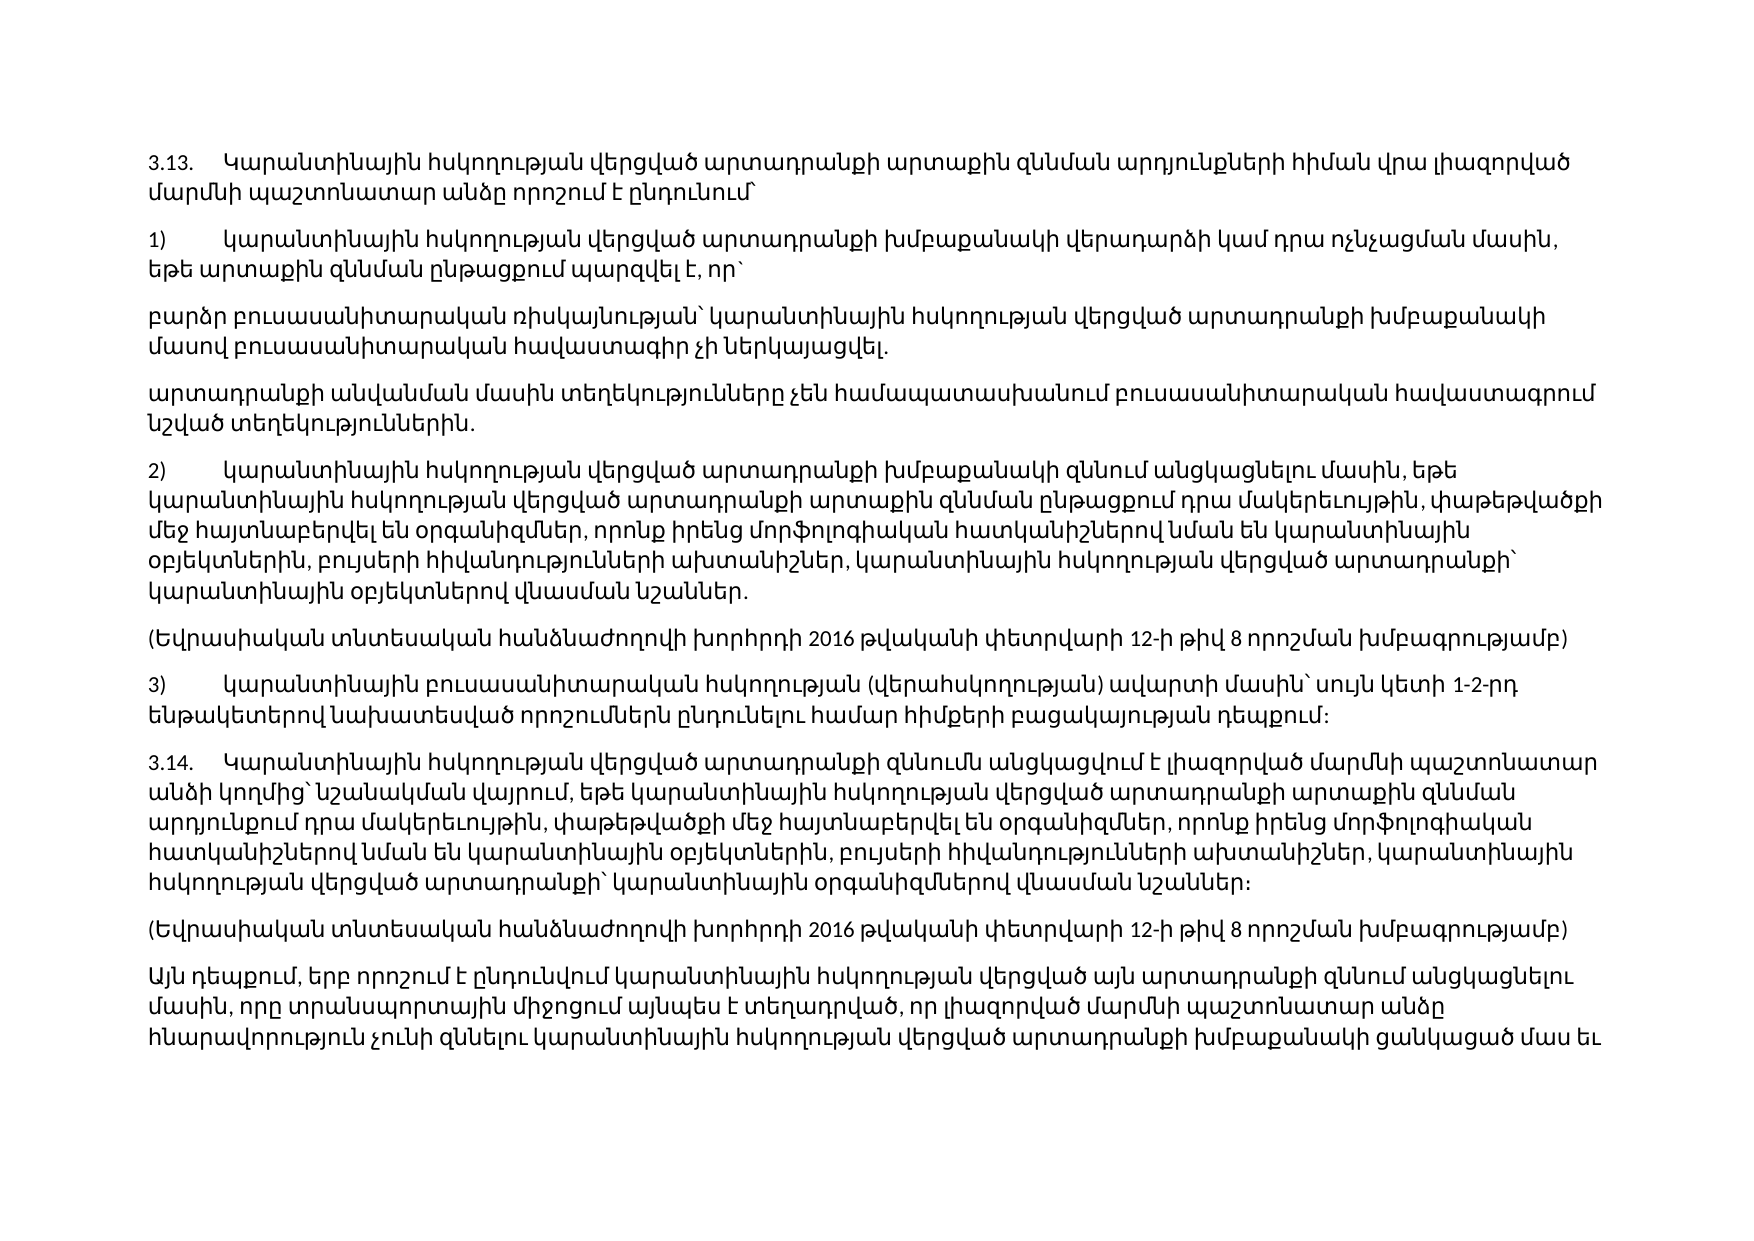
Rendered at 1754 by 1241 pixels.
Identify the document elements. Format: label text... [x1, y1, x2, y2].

text 3.14. Կարանտինային հսկողության վերցված արտադրանքի զննումն անցկացվում է լիազորված մարմնի պաշտոնատար անձի կողմից՝ նշանակման վայրում, եթե կարանտինային հսկողության վերցված արտադրանքի արտաքին զննման արդյունքում դրա մակերեւույթին, փաթեթվածքի մեջ հայտնաբերվել են օրգանիզմներ, որոնք իրենց մորֆոլոգիական հատկանիշներով նման են կարանտինային օբյեկտներին, բույսերի հիվանդությունների ախտանիշներ, կարանտինային հսկողության վերցված արտադրանքի՝ կարանտինային օրգանիզմներով վնասման նշաններ։ [148, 748, 1606, 897]
text արտադրանքի անվանման մասին տեղեկությունները չեն համապատասխանում բուսասանիտարական հավաստագրում նշված տեղեկություններին. [148, 379, 1606, 437]
text 1) կարանտինային հսկողության վերցված արտադրանքի խմբաքանակի վերադարձի կամ դրա ոչնչացման մասին, եթե արտաքին զննման ընթացքում պարզվել է, որ` [148, 225, 1606, 283]
text բարձր բուսասանիտարական ռիսկայնության՝ կարանտինային հսկողության վերցված արտադրանքի խմբաքանակի մասով բուսասանիտարական հավաստագիր չի ներկայացվել. [148, 302, 1606, 360]
text 3) կարանտինային բուսասանիտարական հսկողության (վերահսկողության) ավարտի մասին՝ սույն կետի 1-2-րդ ենթակետերով նախատեսված որոշումներն ընդունելու համար հիմքերի բացակայության դեպքում: [148, 671, 1606, 729]
text 3.13. Կարանտինային հսկողության վերցված արտադրանքի արտաքին զննման արդյունքների հիման վրա լիազորված մարմնի պաշտոնատար անձը որոշում է ընդունում՝ [148, 148, 1606, 206]
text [148, 962, 1606, 1051]
text 2) կարանտինային հսկողության վերցված արտադրանքի խմբաքանակի զննում անցկացնելու մասին, եթե կարանտինային հսկողության վերցված արտադրանքի արտաքին զննման ընթացքում դրա մակերեւույթին, փաթեթվածքի մեջ հայտնաբերվել են օրգանիզմներ, որոնք իրենց մորֆոլոգիական հատկանիշներով նման են կարանտինային օբյեկտներին, բույսերի հիվանդությունների ախտանիշներ, կարանտինային հսկողության վերցված արտադրանքի՝ կարանտինային օբյեկտներով վնասման նշաններ. [148, 456, 1606, 605]
text (Եվրասիական տնտեսական հանձնաժողովի խորհրդի 2016 թվականի փետրվարի 12-ի թիվ 8 որոշման խմբագրությամբ) [148, 915, 1606, 943]
text (Եվրասիական տնտեսական հանձնաժողովի խորհրդի 2016 թվականի փետրվարի 12-ի թիվ 8 որոշման խմբագրությամբ) [148, 624, 1606, 652]
